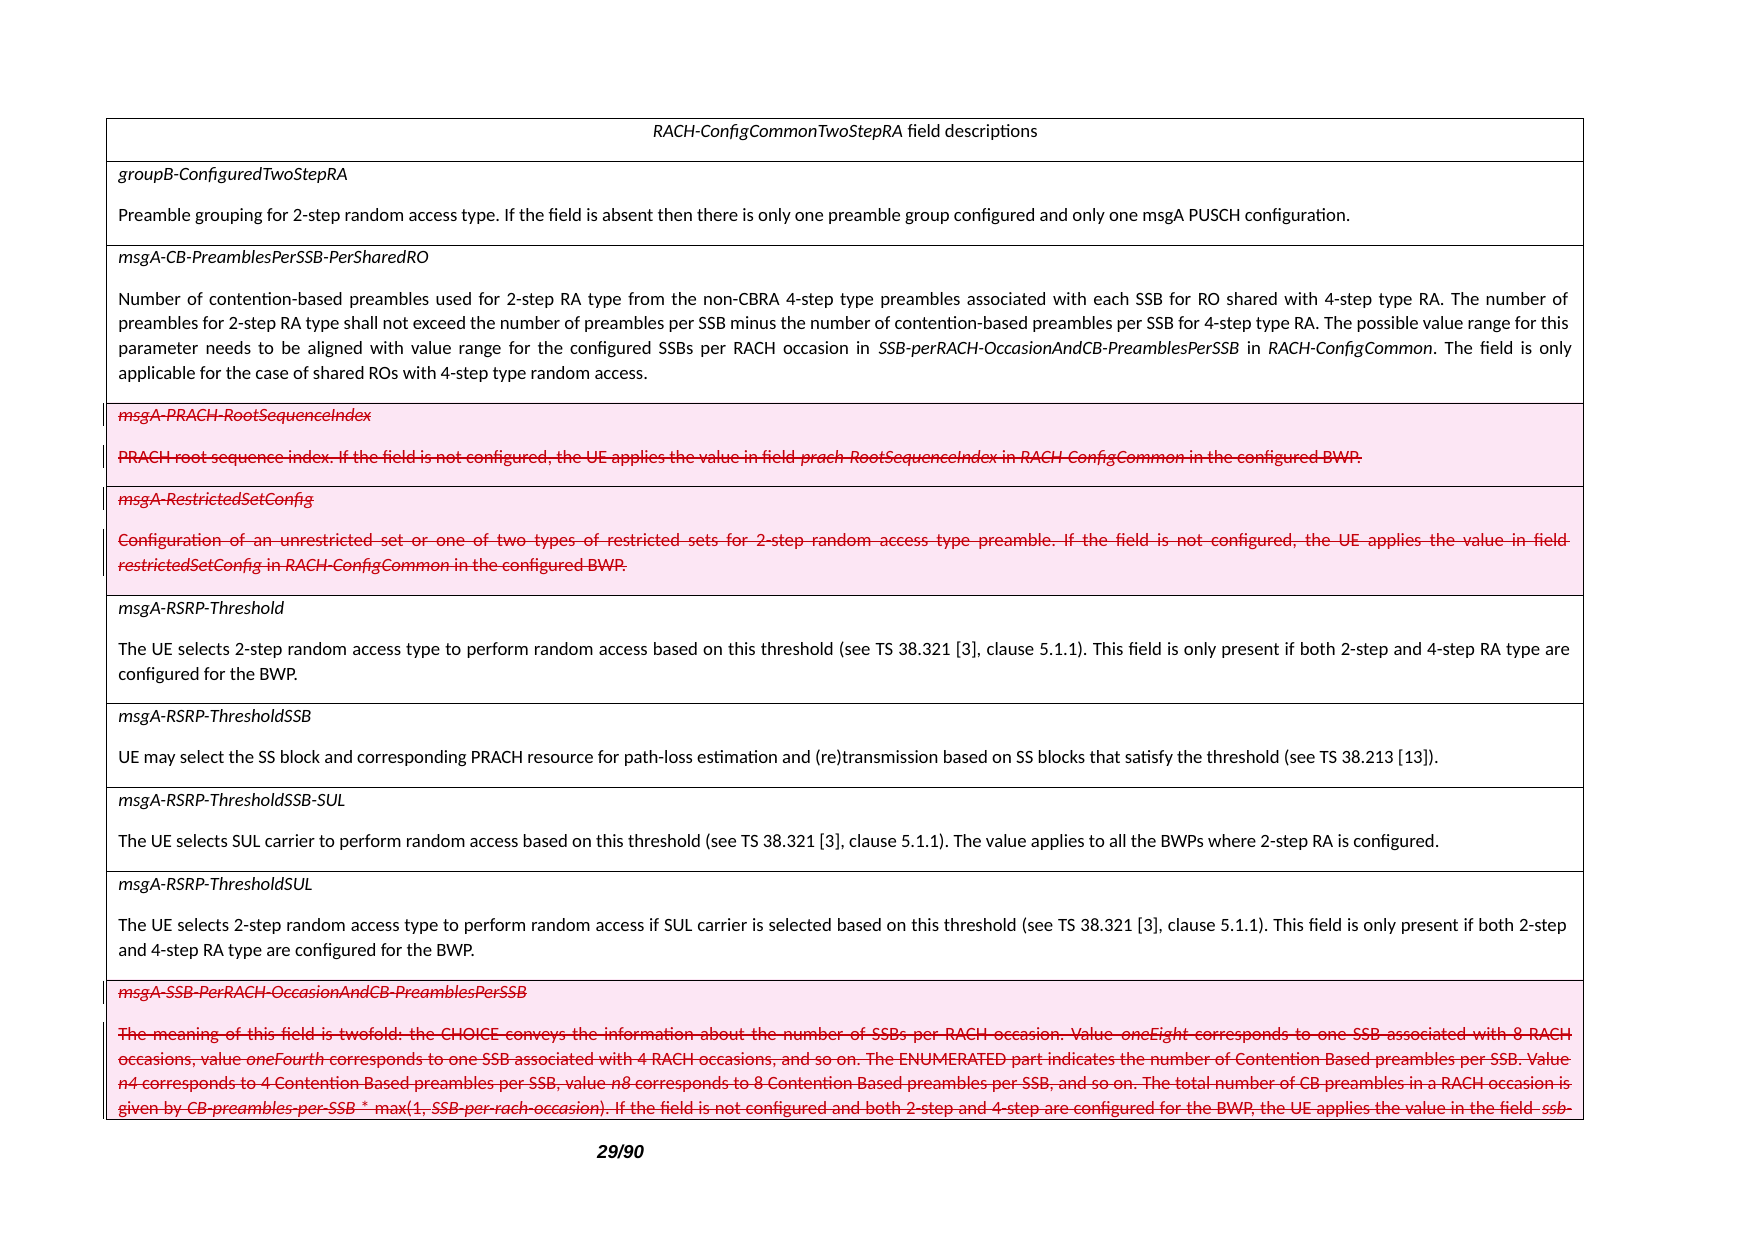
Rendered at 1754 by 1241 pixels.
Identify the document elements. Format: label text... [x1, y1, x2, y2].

table_cell msgA-RSRP-Threshold The UE selects 2-step random access type to perform random access based on this threshold (see TS 38.321 [3], clause 5.1.1). This field is only present if both 2-step and 4-step RA type are configured for the BWP. [107, 596, 1583, 703]
table_cell groupB-ConfiguredTwoStepRA Preamble grouping for 2-step random access type. If the field is absent then there is only one preamble group configured and only one msgA PUSCH configuration. [107, 162, 1583, 244]
table_cell msgA-RSRP-ThresholdSUL The UE selects 2-step random access type to perform random access if SUL carrier is selected based on this threshold (see TS 38.321 [3], clause 5.1.1). This field is only present if both 2-step and 4-step RA type are configured for the BWP. [107, 872, 1583, 979]
table_header RACH-ConfigCommonTwoStepRA field descriptions [107, 119, 1583, 161]
table_cell msgA-RSRP-ThresholdSSB-SUL The UE selects SUL carrier to perform random access based on this threshold (see TS 38.321 [3], clause 5.1.1). The value applies to all the BWPs where 2-step RA is configured. [107, 788, 1583, 871]
table_cell msgA-CB-PreamblesPerSSB-PerSharedRO Number of contention-based preambles used for 2-step RA type from the non-CBRA 4-step type preambles associated with each SSB for RO shared with 4-step type RA. The number of preambles for 2-step RA type shall not exceed the number of preambles per SSB minus the number of contention-based preambles per SSB for 4-step type RA. The possible value range for this parameter needs to be aligned with value range for the configured SSBs per RACH occasion in SSB-perRACH-OccasionAndCB-PreamblesPerSSB in RACH-ConfigCommon. The field is only applicable for the case of shared ROs with 4-step type random access. [107, 246, 1583, 402]
table_cell msgA-RSRP-ThresholdSSB UE may select the SS block and corresponding PRACH resource for path-loss estimation and (re)transmission based on SS blocks that satisfy the threshold (see TS 38.213 [13]). [107, 704, 1583, 787]
